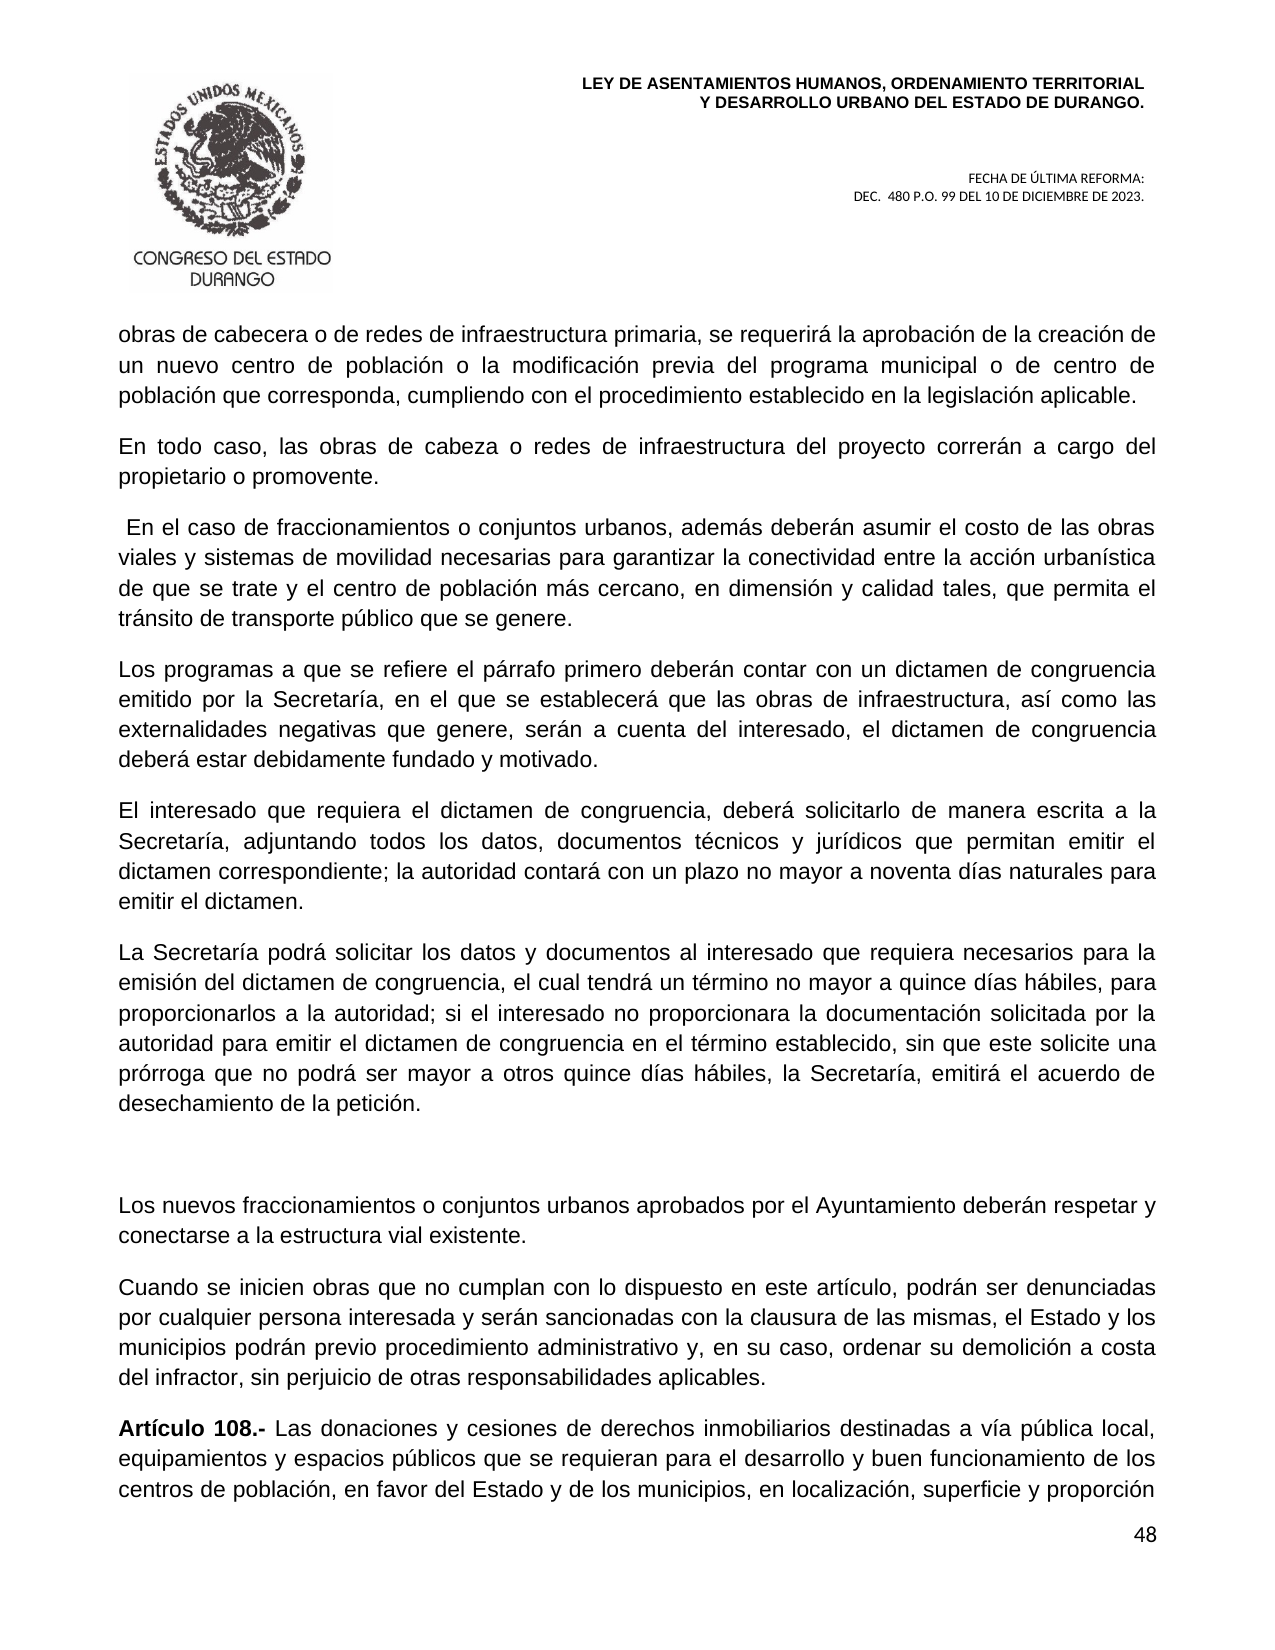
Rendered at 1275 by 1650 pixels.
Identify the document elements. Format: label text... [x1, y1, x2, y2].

text Los nuevos fraccionamientos o conjuntos urbanos aprobados por el Ayuntamiento deberán respetar y conectarse a la estructura vial existente. [118, 1192, 1157, 1249]
text La Secretaría podrá solicitar los datos y documentos al interesado que requiera necesarios para la emisión del dictamen de congruencia, el cual tendrá un término no mayor a quince días hábiles, para proporcionarlos a la autoridad; si el interesado no proporcionara la documentación solicitada por la autoridad para emitir el dictamen de congruencia en el término establecido, sin que este solicite una prórroga que no podrá ser mayor a otros quince días hábiles, la Secretaría, emitirá el acuerdo de desechamiento de la petición. [118, 939, 1157, 1116]
text El interesado que requiera el dictamen de congruencia, deberá solicitarlo de manera escrita a la Secretaría, adjuntando todos los datos, documentos técnicos y jurídicos que permitan emitir el dictamen correspondiente; la autoridad contará con un plazo no mayor a noventa días naturales para emitir el dictamen. [118, 797, 1157, 914]
text En todo caso, las obras de cabeza o redes de infraestructura del proyecto correrán a cargo del propietario o promovente. [118, 433, 1157, 489]
text Cuando se inicien obras que no cumplan con lo dispuesto en este artículo, podrán ser denunciadas por cualquier persona interesada y serán sancionadas con la clausura de las mismas, el Estado y los municipios podrán previo procedimiento administrativo y, en su caso, ordenar su demolición a costa del infractor, sin perjuicio de otras responsabilidades aplicables. [118, 1273, 1157, 1390]
text En el caso de fraccionamientos o conjuntos urbanos, además deberán asumir el costo de las obras viales y sistemas de movilidad necesarias para garantizar la conectividad entre la acción urbanística de que se trate y el centro de población más cercano, en dimensión y calidad tales, que permita el tránsito de transporte público que se genere. [118, 514, 1157, 631]
text Los programas a que se refiere el párrafo primero deberán contar con un dictamen de congruencia emitido por la Secretaría, en el que se establecerá que las obras de infraestructura, así como las externalidades negativas que genere, serán a cuenta del interesado, el dictamen de congruencia deberá estar debidamente fundado y motivado. [118, 656, 1157, 773]
picture [129, 73, 333, 293]
